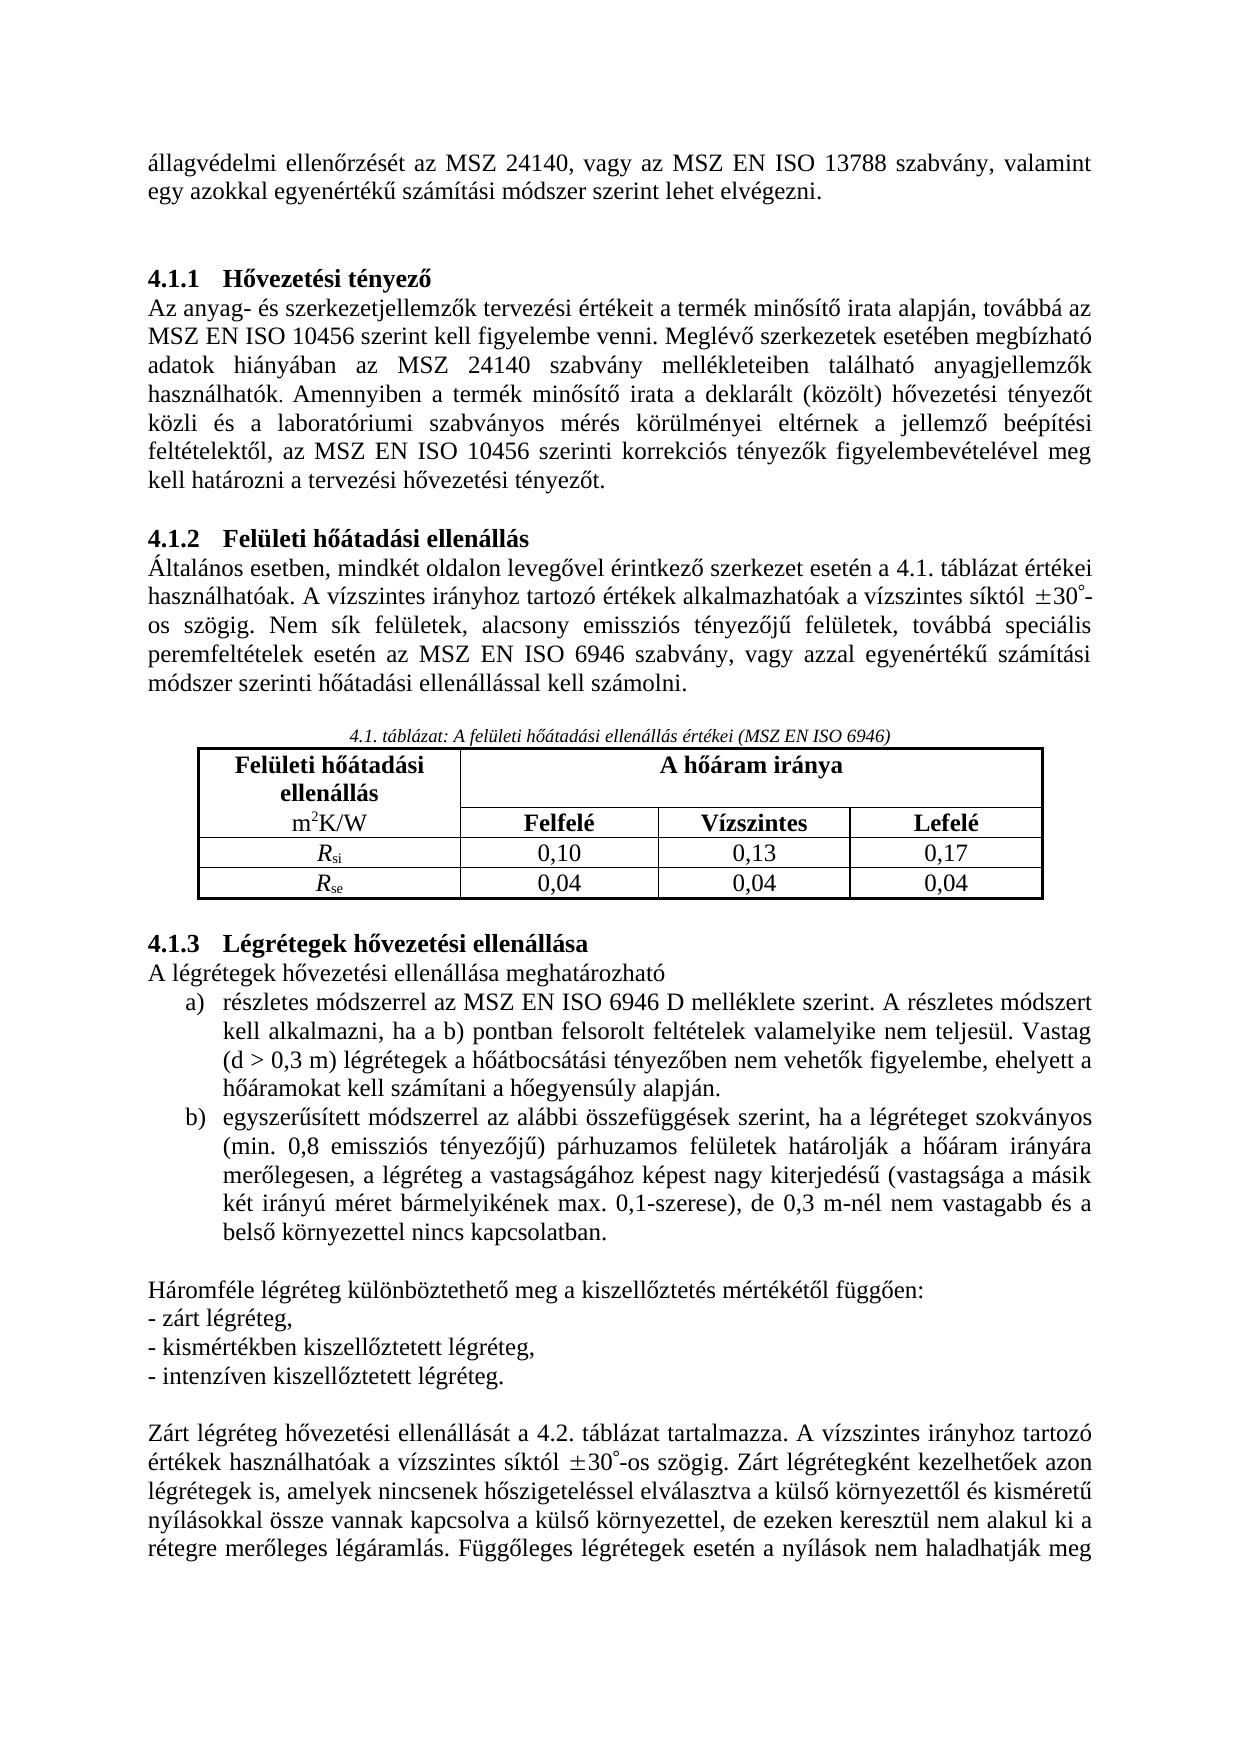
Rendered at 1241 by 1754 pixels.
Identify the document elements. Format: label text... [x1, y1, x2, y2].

table_cell Rse [200, 868, 460, 897]
table_cell Lefelé [851, 808, 1041, 837]
table_cell 0,04 [851, 868, 1041, 897]
text Általános esetben, mindkét oldalon levegővel érintkező szerkezet esetén a 4.1. táblázat értékei használhatóak. A vízszintes irányhoz tartozó értékek alkalmazhatóak a vízszintes síktól 30-os szögig. Nem sík felületek, alacsony emissziós tényezőjű felületek, továbbá speciális peremfeltételek esetén az MSZ EN ISO 6946 szabvány, vagy azzal egyenértékű számítási módszer szerinti hőátadási ellenállással kell számolni. [148, 553, 1093, 696]
table_header Felületi hőátadási ellenállás [200, 750, 460, 807]
text - intenzíven kiszellőztetett légréteg. [148, 1361, 1093, 1390]
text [148, 148, 1093, 205]
table_cell Rsi [200, 838, 460, 867]
table_cell 0,04 [461, 868, 658, 897]
table_cell 0,10 [461, 838, 658, 867]
text 4.1. táblázat: A felületi hőátadási ellenállás értékei (MSZ EN ISO 6946) [148, 725, 1093, 747]
text - zárt légréteg, [148, 1303, 1093, 1332]
table_cell m2K/W [200, 807, 460, 837]
subtitle Légrétegek hővezetési ellenállása [148, 928, 1093, 958]
table_cell 0,13 [659, 838, 849, 867]
text - kismértékben kiszellőztetett légréteg, [148, 1332, 1093, 1361]
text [148, 1418, 1093, 1562]
text Az anyag- és szerkezetjellemzők tervezési értékeit a termék minősítő irata alapján, továbbá az MSZ EN ISO 10456 szerint kell figyelembe venni. Meglévő szerkezetek esetében megbízható adatok hiányában az MSZ 24140 szabvány mellékleteiben található anyagjellemzők használhatók. Amennyiben a termék minősítő irata a deklarált (közölt) hővezetési tényezőt közli és a laboratóriumi szabványos mérés körülményei eltérnek a jellemző beépítési feltételektől, az MSZ EN ISO 10456 szerinti korrekciós tényezők figyelembevételével meg kell határozni a tervezési hővezetési tényezőt. [148, 293, 1093, 494]
text Háromféle légréteg különböztethető meg a kiszellőztetés mértékétől függően: [148, 1275, 1093, 1303]
subtitle Hővezetési tényező [148, 263, 1093, 293]
subtitle Felületi hőátadási ellenállás [148, 523, 1093, 553]
table_cell 0,17 [851, 838, 1041, 867]
table_cell Felfelé [461, 808, 658, 837]
list részletes módszerrel az MSZ EN ISO 6946 D melléklete szerint. A részletes módszert kell alkalmazni, ha a b) pontban felsorolt feltételek valamelyike nem teljesül. Vastag (d > 0,3 m) légrétegek a hőátbocsátási tényezőben nem vehetők figyelembe, ehelyett a hőáramokat kell számítani a hőegyensúly alapján. [185, 987, 1093, 1102]
table_cell 0,04 [659, 868, 849, 897]
list egyszerűsített módszerrel az alábbi összefüggések szerint, ha a légréteget szokványos (min. 0,8 emissziós tényezőjű) párhuzamos felületek határolják a hőáram irányára merőlegesen, a légréteg a vastagságához képest nagy kiterjedésű (vastagsága a másik két irányú méret bármelyikének max. 0,1-szerese), de 0,3 m-nél nem vastagabb és a belső környezettel nincs kapcsolatban. [185, 1102, 1093, 1246]
table_cell Vízszintes [659, 808, 849, 837]
text A légrétegek hővezetési ellenállása meghatározható [148, 958, 1093, 987]
table_header A hőáram iránya [461, 750, 1041, 807]
